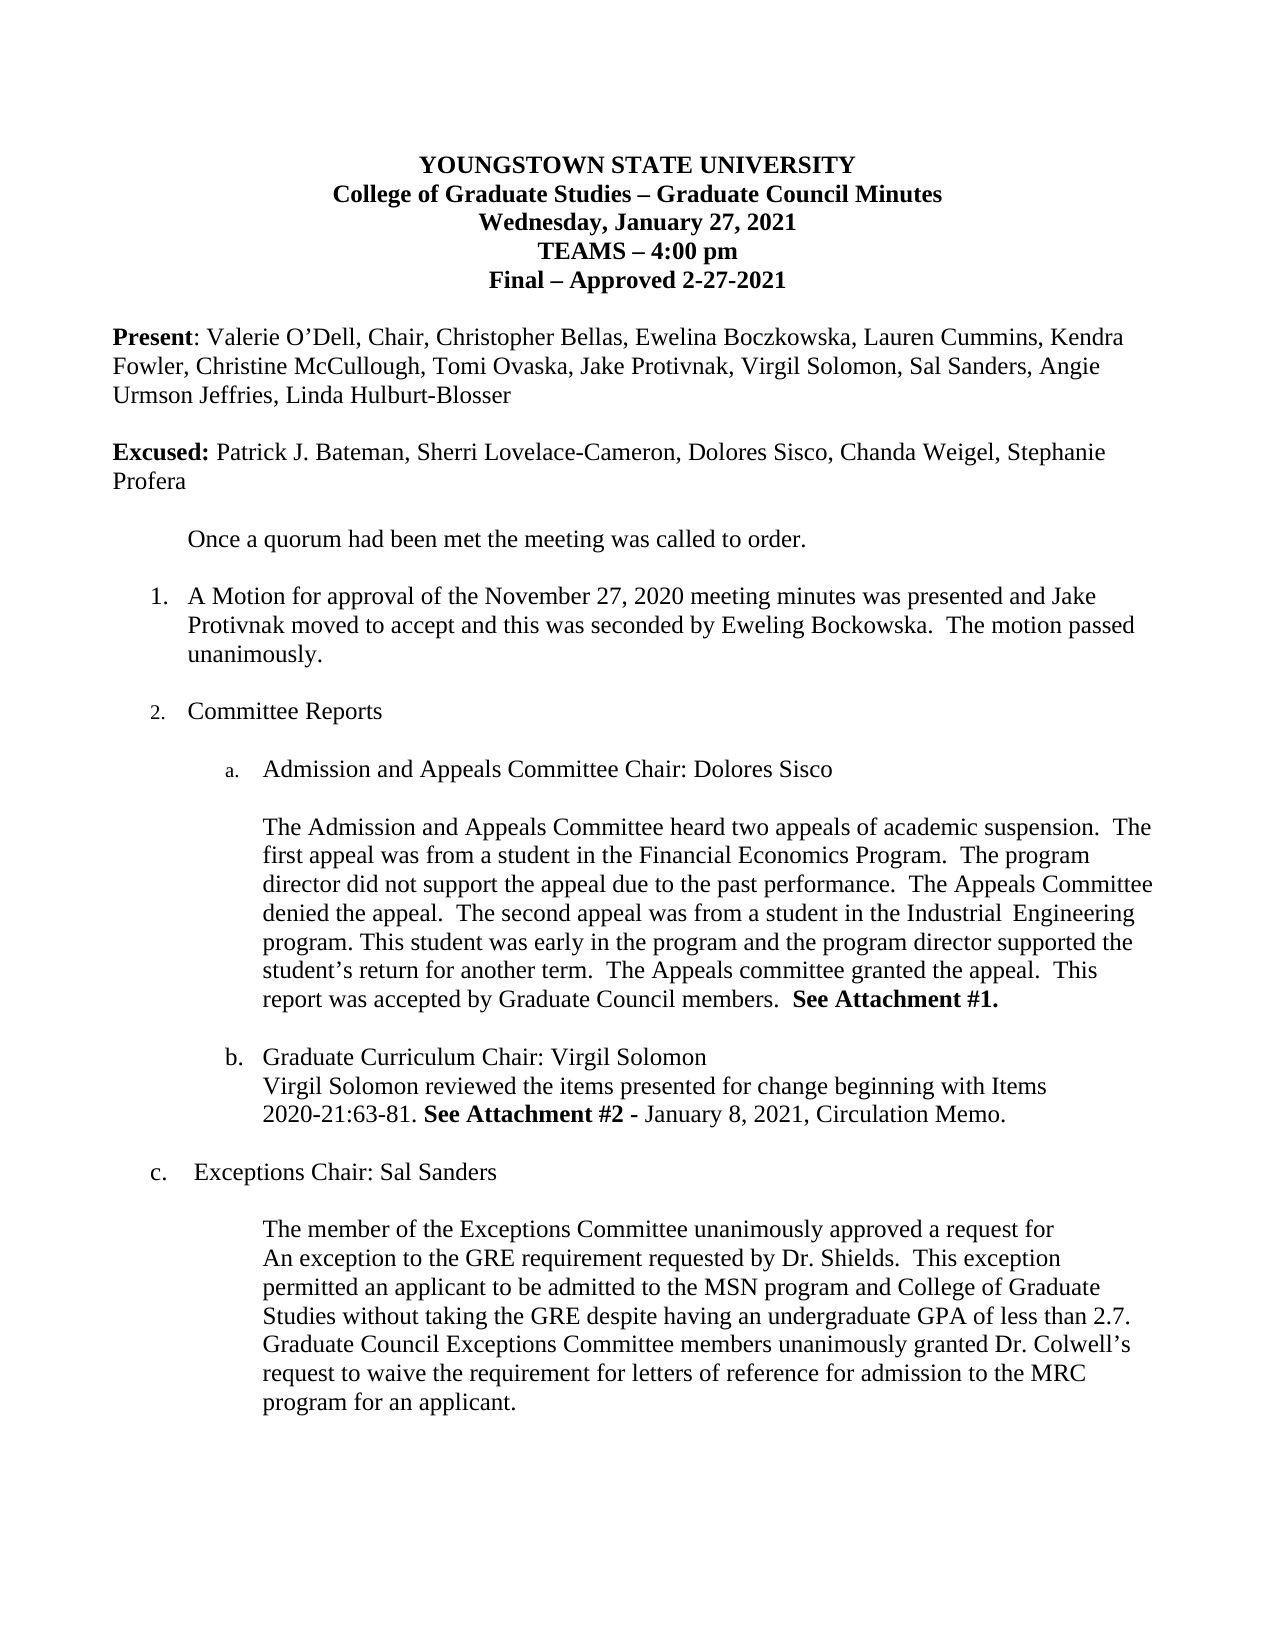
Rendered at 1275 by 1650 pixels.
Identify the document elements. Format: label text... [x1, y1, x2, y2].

text TEAMS – 4:00 pm [112, 236, 1162, 265]
text College of Graduate Studies – Graduate Council Minutes [112, 179, 1162, 207]
text The Admission and Appeals Committee heard two appeals of academic suspension. The first appeal was from a student in the Financial Economics Program. The program director did not support the appeal due to the past performance. The Appeals Committee denied the appeal. The second appeal was from a student in the Industrial Engineering program. This student was early in the program and the program director supported the student’s return for another term. The Appeals committee granted the appeal. This report was accepted by Graduate Council members. See Attachment #1. [262, 812, 1162, 1013]
list Committee Reports [150, 696, 1162, 725]
text Once a quorum had been met the meeting was called to order. [112, 524, 1162, 552]
text Excused: Patrick J. Bateman, Sherri Lovelace-Cameron, Dolores Sisco, Chanda Weigel, Stephanie Profera [112, 437, 1162, 495]
text Wednesday, January 27, 2021 [112, 207, 1162, 236]
text Present: Valerie O’Dell, Chair, Christopher Bellas, Ewelina Boczkowska, Lauren Cummins, Kendra Fowler, Christine McCullough, Tomi Ovaska, Jake Protivnak, Virgil Solomon, Sal Sanders, Angie Urmson Jeffries, Linda Hulburt-Blosser [112, 322, 1162, 409]
list Admission and Appeals Committee Chair: Dolores Sisco [225, 754, 1162, 782]
list A Motion for approval of the November 27, 2020 meeting minutes was presented and Jake Protivnak moved to accept and this was seconded by Eweling Bockowska. The motion passed unanimously. [150, 581, 1162, 667]
text Virgil Solomon reviewed the items presented for change beginning with Items 2020-21:63-81. See Attachment #2 - January 8, 2021, Circulation Memo. [225, 1071, 1162, 1128]
text The member of the Exceptions Committee unanimously approved a request for [225, 1214, 1162, 1243]
text Final – Approved 2-27-2021 [112, 265, 1162, 294]
text An exception to the GRE requirement requested by Dr. Shields. This exception permitted an applicant to be admitted to the MSN program and College of Graduate Studies without taking the GRE despite having an undergraduate GPA of less than 2.7. Graduate Council Exceptions Committee members unanimously granted Dr. Colwell’s request to waive the requirement for letters of reference for admission to the MRC program for an applicant. [225, 1243, 1162, 1416]
list Exceptions Chair: Sal Sanders [112, 1157, 1162, 1186]
text YOUNGSTOWN STATE UNIVERSITY [112, 150, 1162, 179]
list Graduate Curriculum Chair: Virgil Solomon [225, 1042, 1162, 1071]
